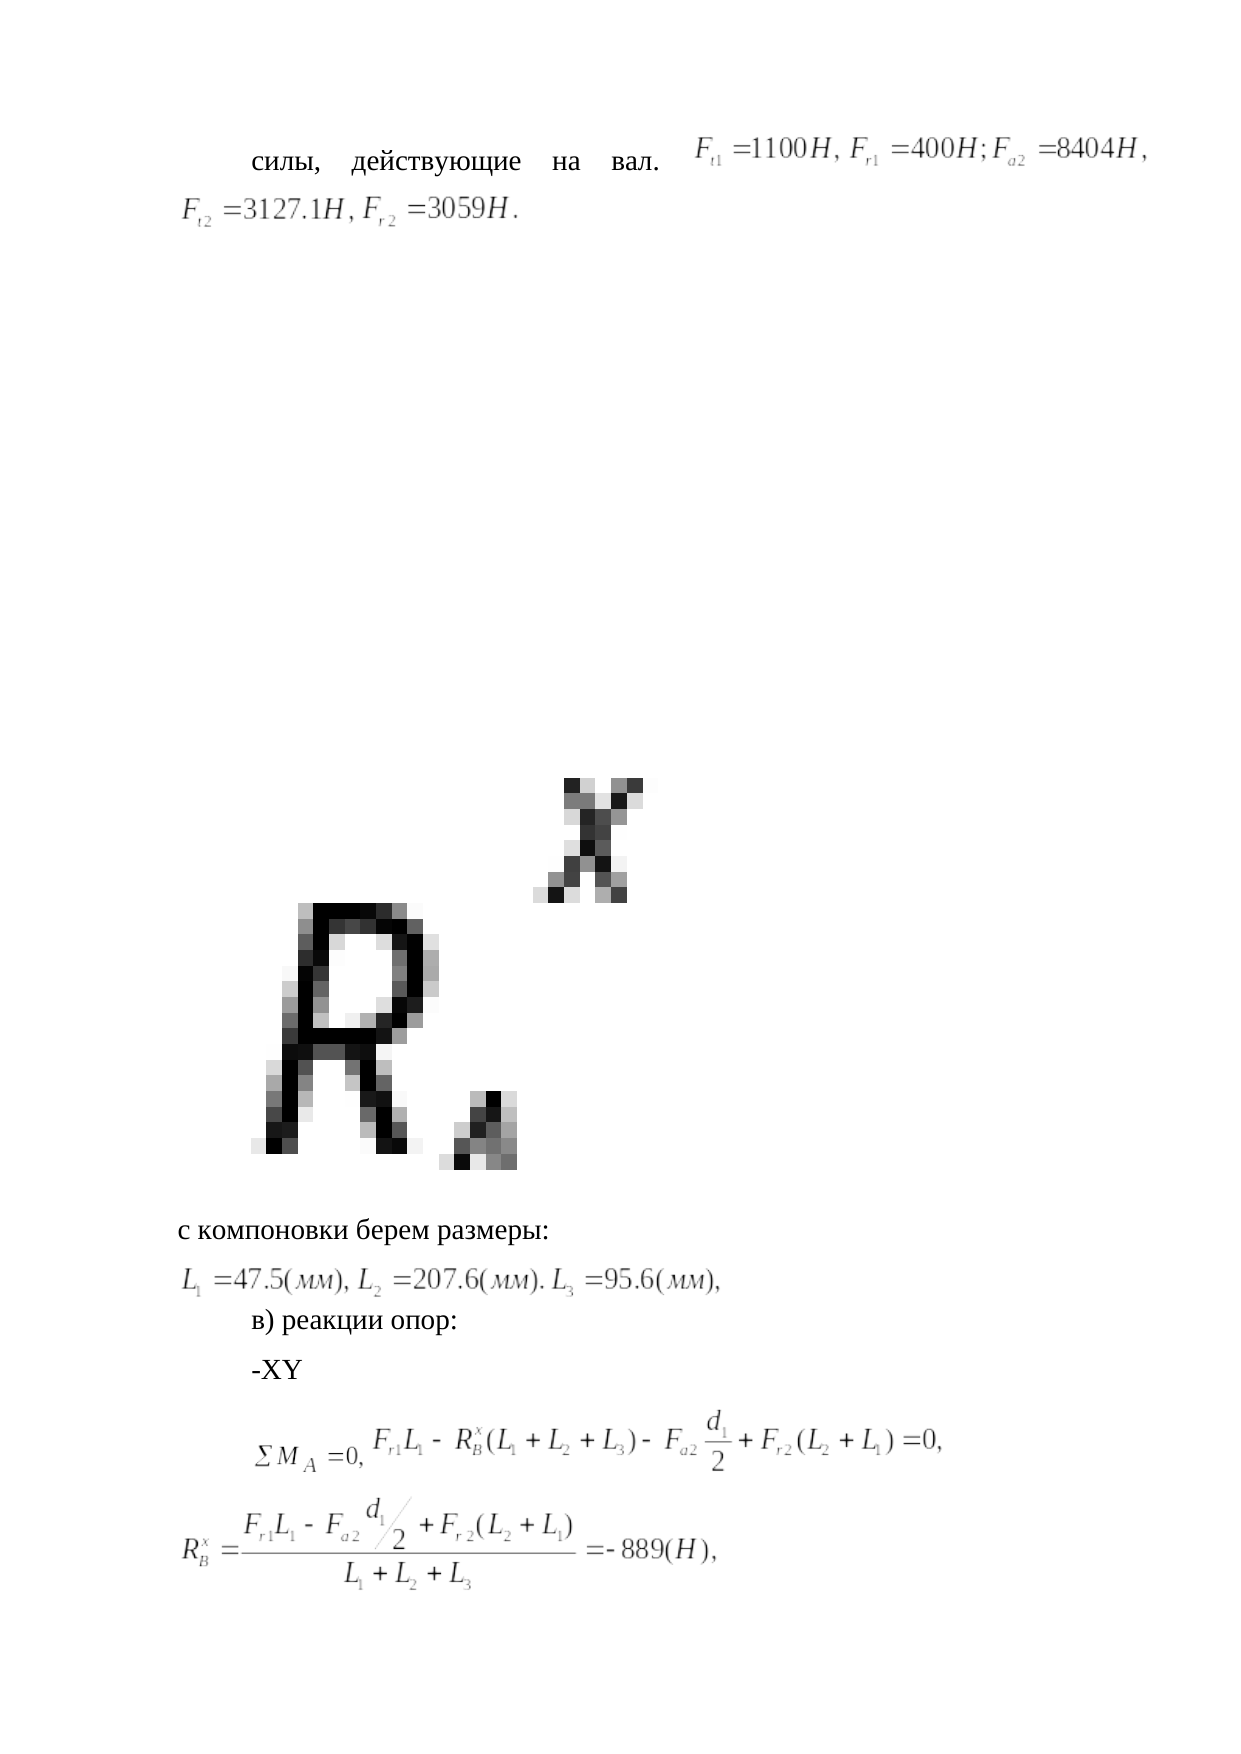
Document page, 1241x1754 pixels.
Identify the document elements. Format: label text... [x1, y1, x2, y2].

text силы, действующие на вал. [177, 131, 1152, 232]
text в) реакции опор: [177, 1302, 1152, 1335]
text -XY [177, 1352, 1152, 1386]
text с компоновки берем размеры: [177, 1212, 1152, 1246]
